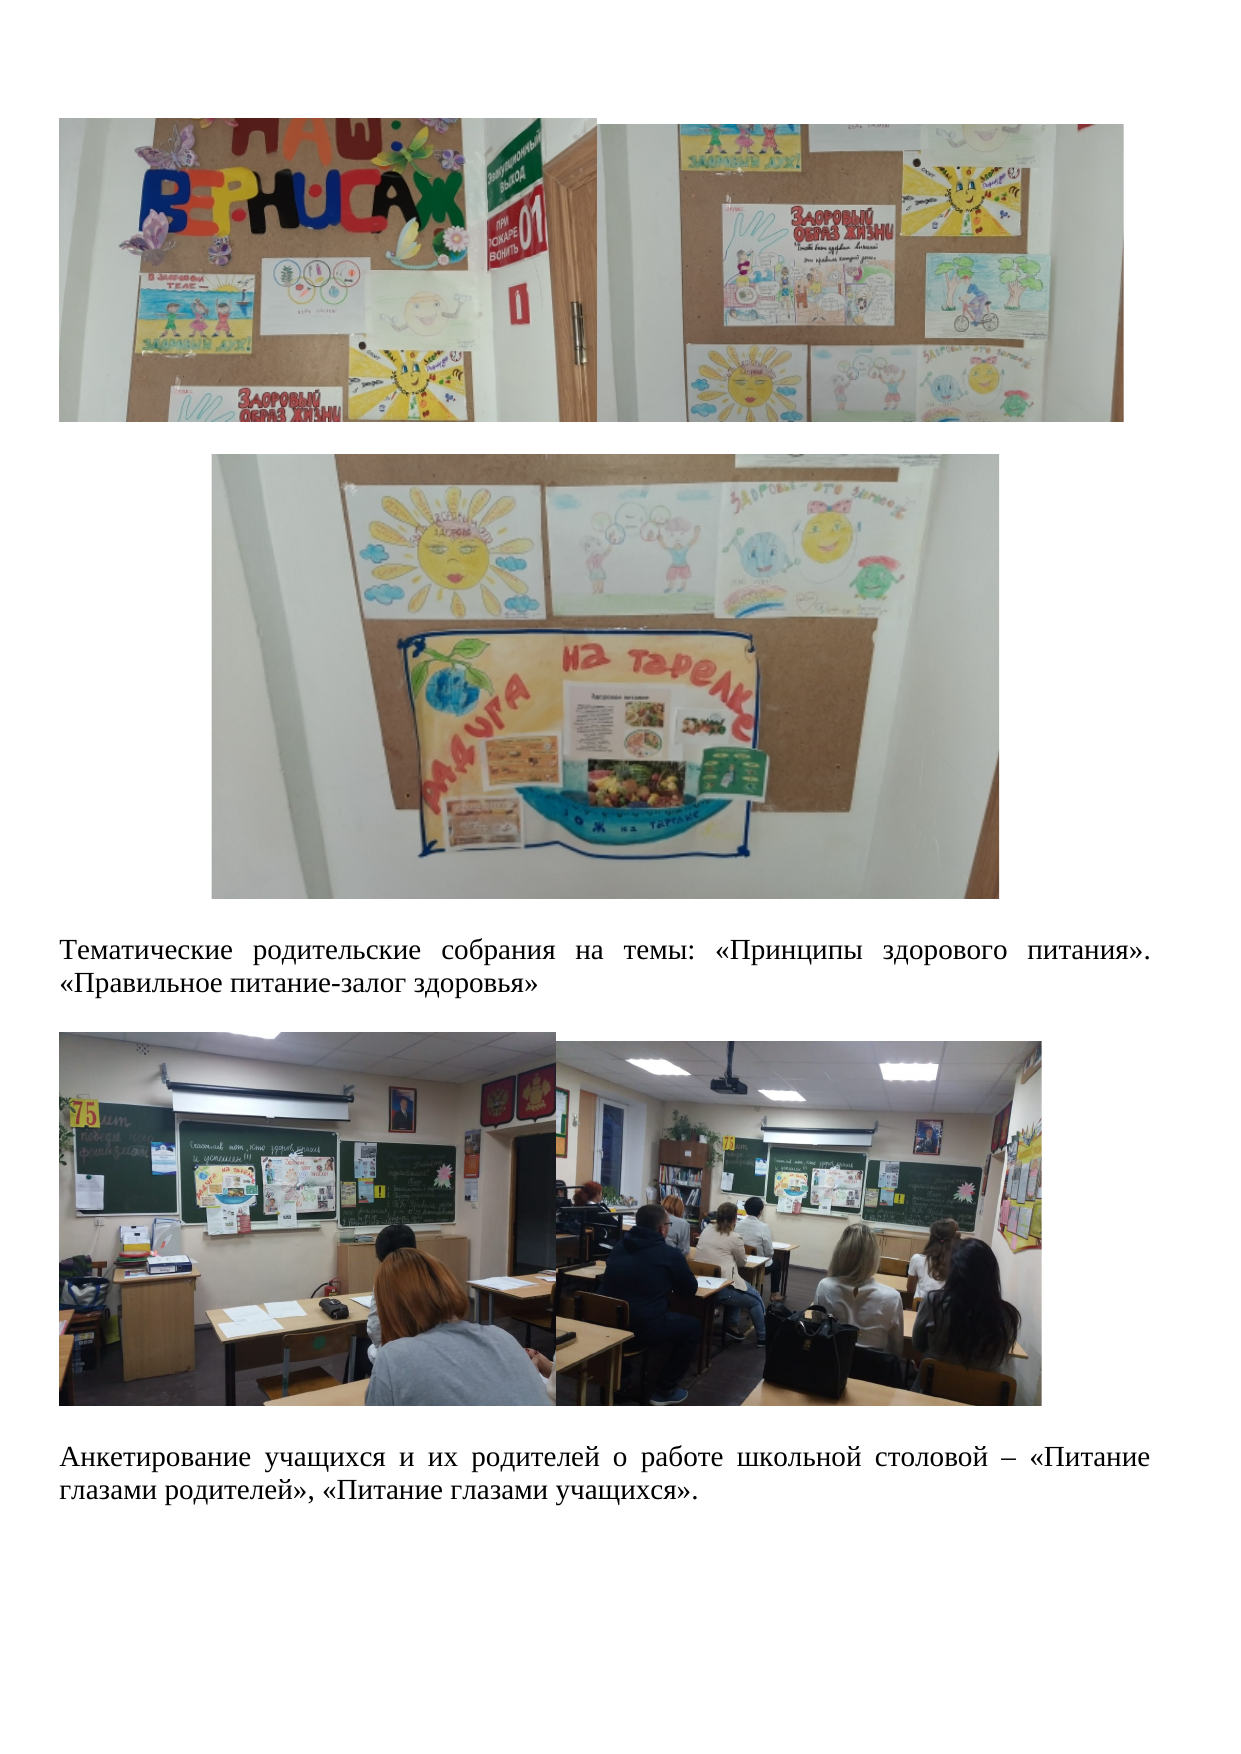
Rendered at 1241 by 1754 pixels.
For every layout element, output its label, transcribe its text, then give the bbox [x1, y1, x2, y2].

text Тематические родительские собрания на темы: «Принципы здорового питания». «Правильное питание-залог здоровья» [59, 932, 1152, 999]
picture [211, 454, 1000, 899]
picture [59, 1032, 1042, 1406]
picture [59, 118, 1124, 422]
text Анкетирование учащихся и их родителей о работе школьной столовой – «Питание глазами родителей», «Питание глазами учащихся». [59, 1439, 1152, 1506]
